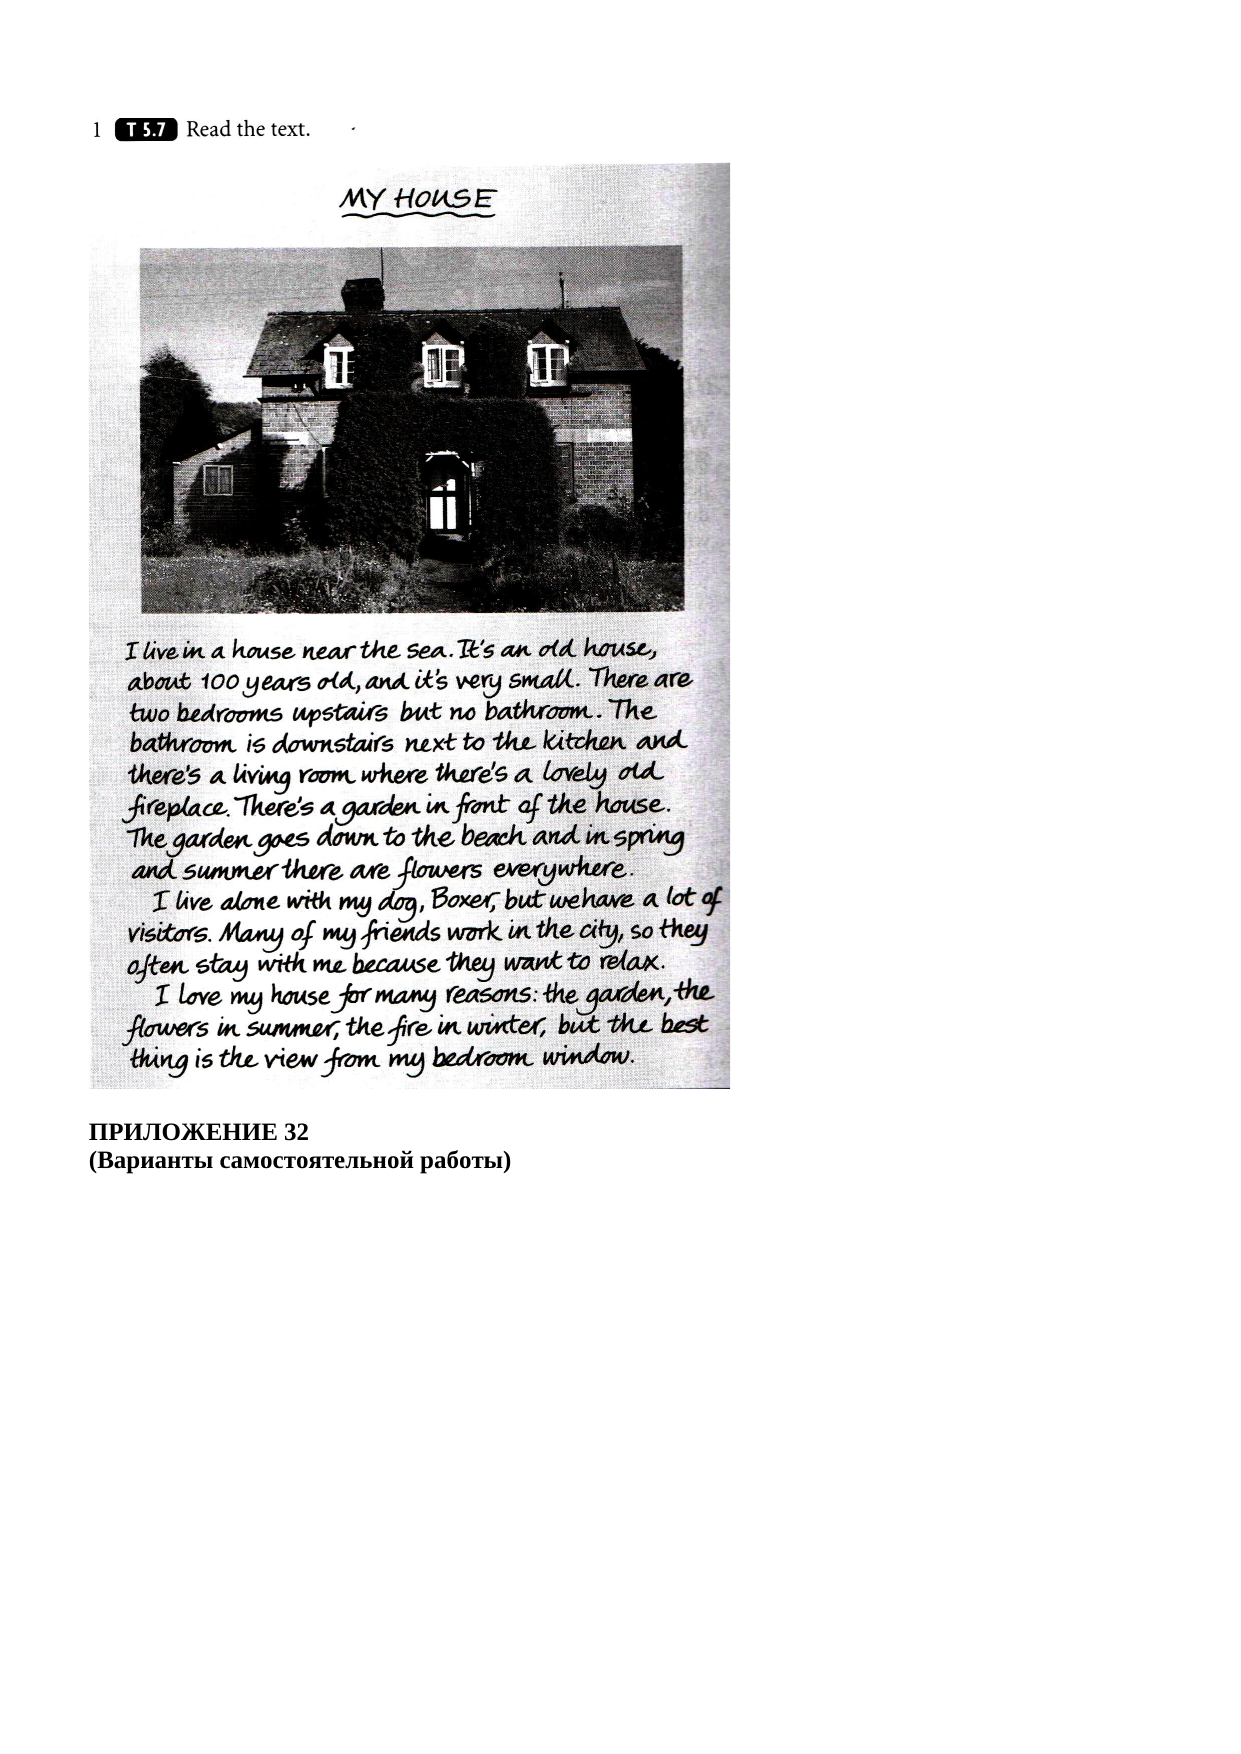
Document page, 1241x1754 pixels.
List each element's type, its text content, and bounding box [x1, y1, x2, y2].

picture [88, 118, 731, 1089]
text (Варианты самостоятельной работы) [89, 1146, 1137, 1174]
text ПРИЛОЖЕНИЕ 32 [89, 1117, 1137, 1146]
